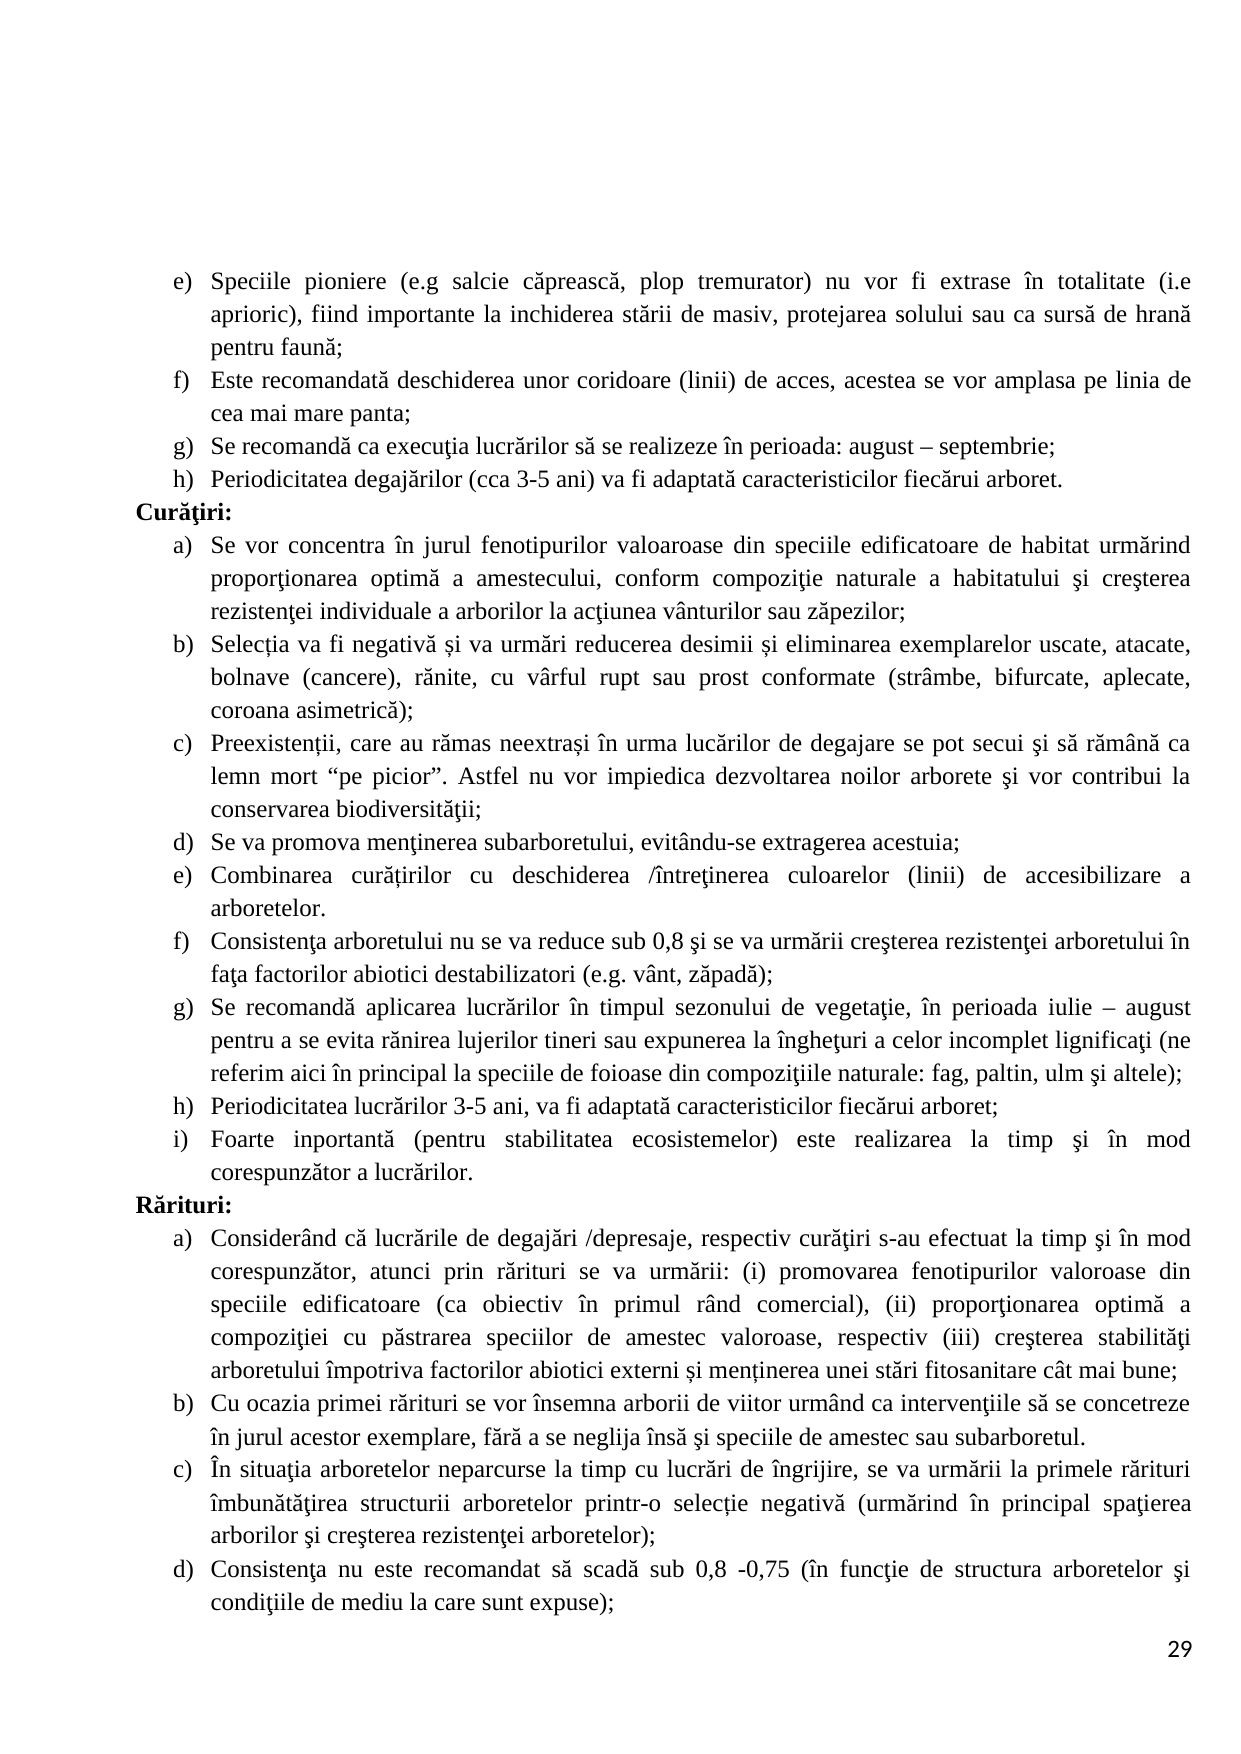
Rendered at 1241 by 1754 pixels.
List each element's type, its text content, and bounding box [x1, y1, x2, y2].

list Cu ocazia primei rărituri se vor însemna arborii de viitor urmând ca intervenţiile să se concetreze în jurul acestor exemplare, fără a se neglija însă şi speciile de amestec sau subarboretul. [173, 1388, 1192, 1450]
list Periodicitatea degajărilor (cca 3-5 ani) va fi adaptată caracteristicilor fiecărui arboret. [173, 464, 1192, 493]
list Preexistenții, care au rămas neextrași în urma lucărilor de degajare se pot secui şi să rămână ca lemn mort “pe picior”. Astfel nu vor impiedica dezvoltarea noilor arborete şi vor contribui la conservarea biodiversităţii; [173, 728, 1192, 823]
list Consistenţa nu este recomandat să scadă sub 0,8 -0,75 (în funcţie de structura arboretelor şi condiţiile de mediu la care sunt expuse); [173, 1554, 1192, 1615]
list Foarte inportantă (pentru stabilitatea ecosistemelor) este realizarea la timp şi în mod corespunzător a lucrărilor. [173, 1124, 1192, 1186]
text Curăţiri: [135, 497, 1192, 526]
list Se vor concentra în jurul fenotipurilor valoaroase din speciile edificatoare de habitat urmărind proporţionarea optimă a amestecului, conform compoziţie naturale a habitatului şi creşterea rezistenţei individuale a arborilor la acţiunea vânturilor sau zăpezilor; [173, 530, 1192, 625]
list Se va promova menţinerea subarboretului, evitându-se extragerea acestuia; [173, 827, 1192, 856]
list Periodicitatea lucrărilor 3-5 ani, va fi adaptată caracteristicilor fiecărui arboret; [173, 1091, 1192, 1120]
list Se recomandă ca execuţia lucrărilor să se realizeze în perioada: august – septembrie; [173, 431, 1192, 460]
list Speciile pioniere (e.g salcie căprească, plop tremurator) nu vor fi extrase în totalitate (i.e aprioric), fiind importante la inchiderea stării de masiv, protejarea solului sau ca sursă de hrană pentru faună; [173, 266, 1192, 361]
list Combinarea curățirilor cu deschiderea /întreţinerea culoarelor (linii) de accesibilizare a arboretelor. [173, 860, 1192, 922]
list Considerând că lucrările de degajări /depresaje, respectiv curăţiri s-au efectuat la timp şi în mod corespunzător, atunci prin rărituri se va urmării: (i) promovarea fenotipurilor valoroase din speciile edificatoare (ca obiectiv în primul rând comercial), (ii) proporţionarea optimă a compoziţiei cu păstrarea speciilor de amestec valoroase, respectiv (iii) creşterea stabilităţi arboretului împotriva factorilor abiotici externi și menținerea unei stări fitosanitare cât mai bune; [173, 1223, 1192, 1384]
text Rărituri: [135, 1190, 1192, 1219]
list Selecția va fi negativă și va urmări reducerea desimii și eliminarea exemplarelor uscate, atacate, bolnave (cancere), rănite, cu vârful rupt sau prost conformate (strâmbe, bifurcate, aplecate, coroana asimetrică); [173, 629, 1192, 724]
list Este recomandată deschiderea unor coridoare (linii) de acces, acestea se vor amplasa pe linia de cea mai mare panta; [173, 365, 1192, 427]
list În situaţia arboretelor neparcurse la timp cu lucrări de îngrijire, se va urmării la primele rărituri îmbunătăţirea structurii arboretelor printr-o selecție negativă (urmărind în principal spaţierea arborilor şi creşterea rezistenţei arboretelor); [173, 1454, 1192, 1549]
list Se recomandă aplicarea lucrărilor în timpul sezonului de vegetaţie, în perioada iulie – august pentru a se evita rănirea lujerilor tineri sau expunerea la îngheţuri a celor incomplet lignificaţi (ne referim aici în principal la speciile de foioase din compoziţiile naturale: fag, paltin, ulm şi altele); [173, 992, 1192, 1087]
list Consistenţa arboretului nu se va reduce sub 0,8 şi se va urmării creşterea rezistenţei arboretului în faţa factorilor abiotici destabilizatori (e.g. vânt, zăpadă); [173, 926, 1192, 988]
